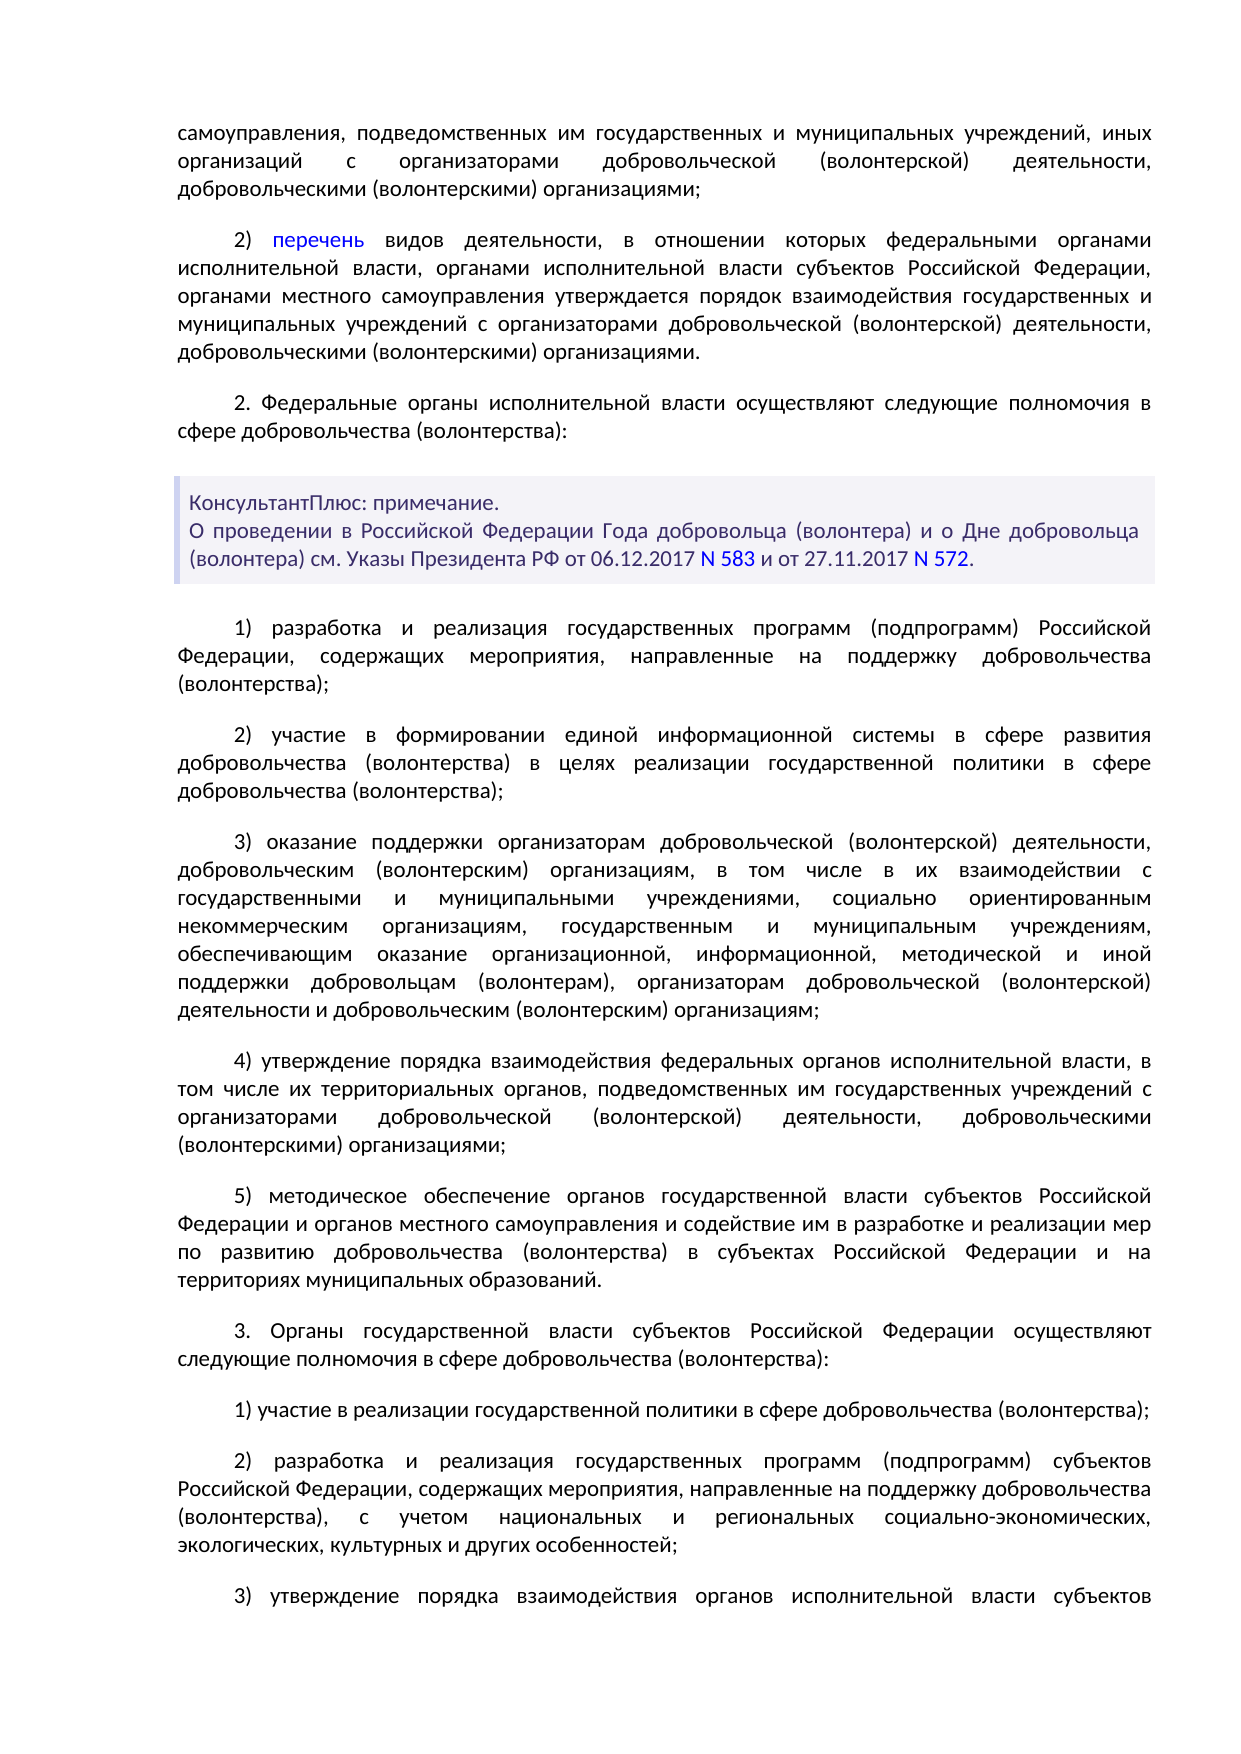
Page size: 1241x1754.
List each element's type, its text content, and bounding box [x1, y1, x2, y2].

text 2) разработка и реализация государственных программ (подпрограмм) субъектов Российской Федерации, содержащих мероприятия, направленные на поддержку добровольчества (волонтерства), с учетом национальных и региональных социально-экономических, экологических, культурных и других особенностей; [177, 1446, 1152, 1558]
text 3) оказание поддержки организаторам добровольческой (волонтерской) деятельности, добровольческим (волонтерским) организациям, в том числе в их взаимодействии с государственными и муниципальными учреждениями, социально ориентированным некоммерческим организациям, государственным и муниципальным учреждениям, обеспечивающим оказание организационной, информационной, методической и иной поддержки добровольцам (волонтерам), организаторам добровольческой (волонтерской) деятельности и добровольческим (волонтерским) организациям; [177, 827, 1152, 1023]
text 5) методическое обеспечение органов государственной власти субъектов Российской Федерации и органов местного самоуправления и содействие им в разработке и реализации мер по развитию добровольчества (волонтерства) в субъектах Российской Федерации и на территориях муниципальных образований. [177, 1181, 1152, 1293]
text 2. Федеральные органы исполнительной власти осуществляют следующие полномочия в сфере добровольчества (волонтерства): [177, 388, 1152, 444]
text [177, 118, 1152, 202]
table_header КонсультантПлюс: примечание. О проведении в Российской Федерации Года добровольца (волонтера) и о Дне добровольца (волонтера) см. Указы Президента РФ от 06.12.2017 N 583 и от 27.11.2017 N 572. [180, 476, 1149, 584]
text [177, 1581, 1152, 1609]
text 4) утверждение порядка взаимодействия федеральных органов исполнительной власти, в том числе их территориальных органов, подведомственных им государственных учреждений с организаторами добровольческой (волонтерской) деятельности, добровольческими (волонтерскими) организациями; [177, 1046, 1152, 1158]
text 1) разработка и реализация государственных программ (подпрограмм) Российской Федерации, содержащих мероприятия, направленные на поддержку добровольчества (волонтерства); [177, 613, 1152, 697]
text 2) перечень видов деятельности, в отношении которых федеральными органами исполнительной власти, органами исполнительной власти субъектов Российской Федерации, органами местного самоуправления утверждается порядок взаимодействия государственных и муниципальных учреждений с организаторами добровольческой (волонтерской) деятельности, добровольческими (волонтерскими) организациями. [177, 225, 1152, 365]
text 2) участие в формировании единой информационной системы в сфере развития добровольчества (волонтерства) в целях реализации государственной политики в сфере добровольчества (волонтерства); [177, 720, 1152, 804]
text 3. Органы государственной власти субъектов Российской Федерации осуществляют следующие полномочия в сфере добровольчества (волонтерства): [177, 1316, 1152, 1372]
text 1) участие в реализации государственной политики в сфере добровольчества (волонтерства); [177, 1395, 1152, 1423]
